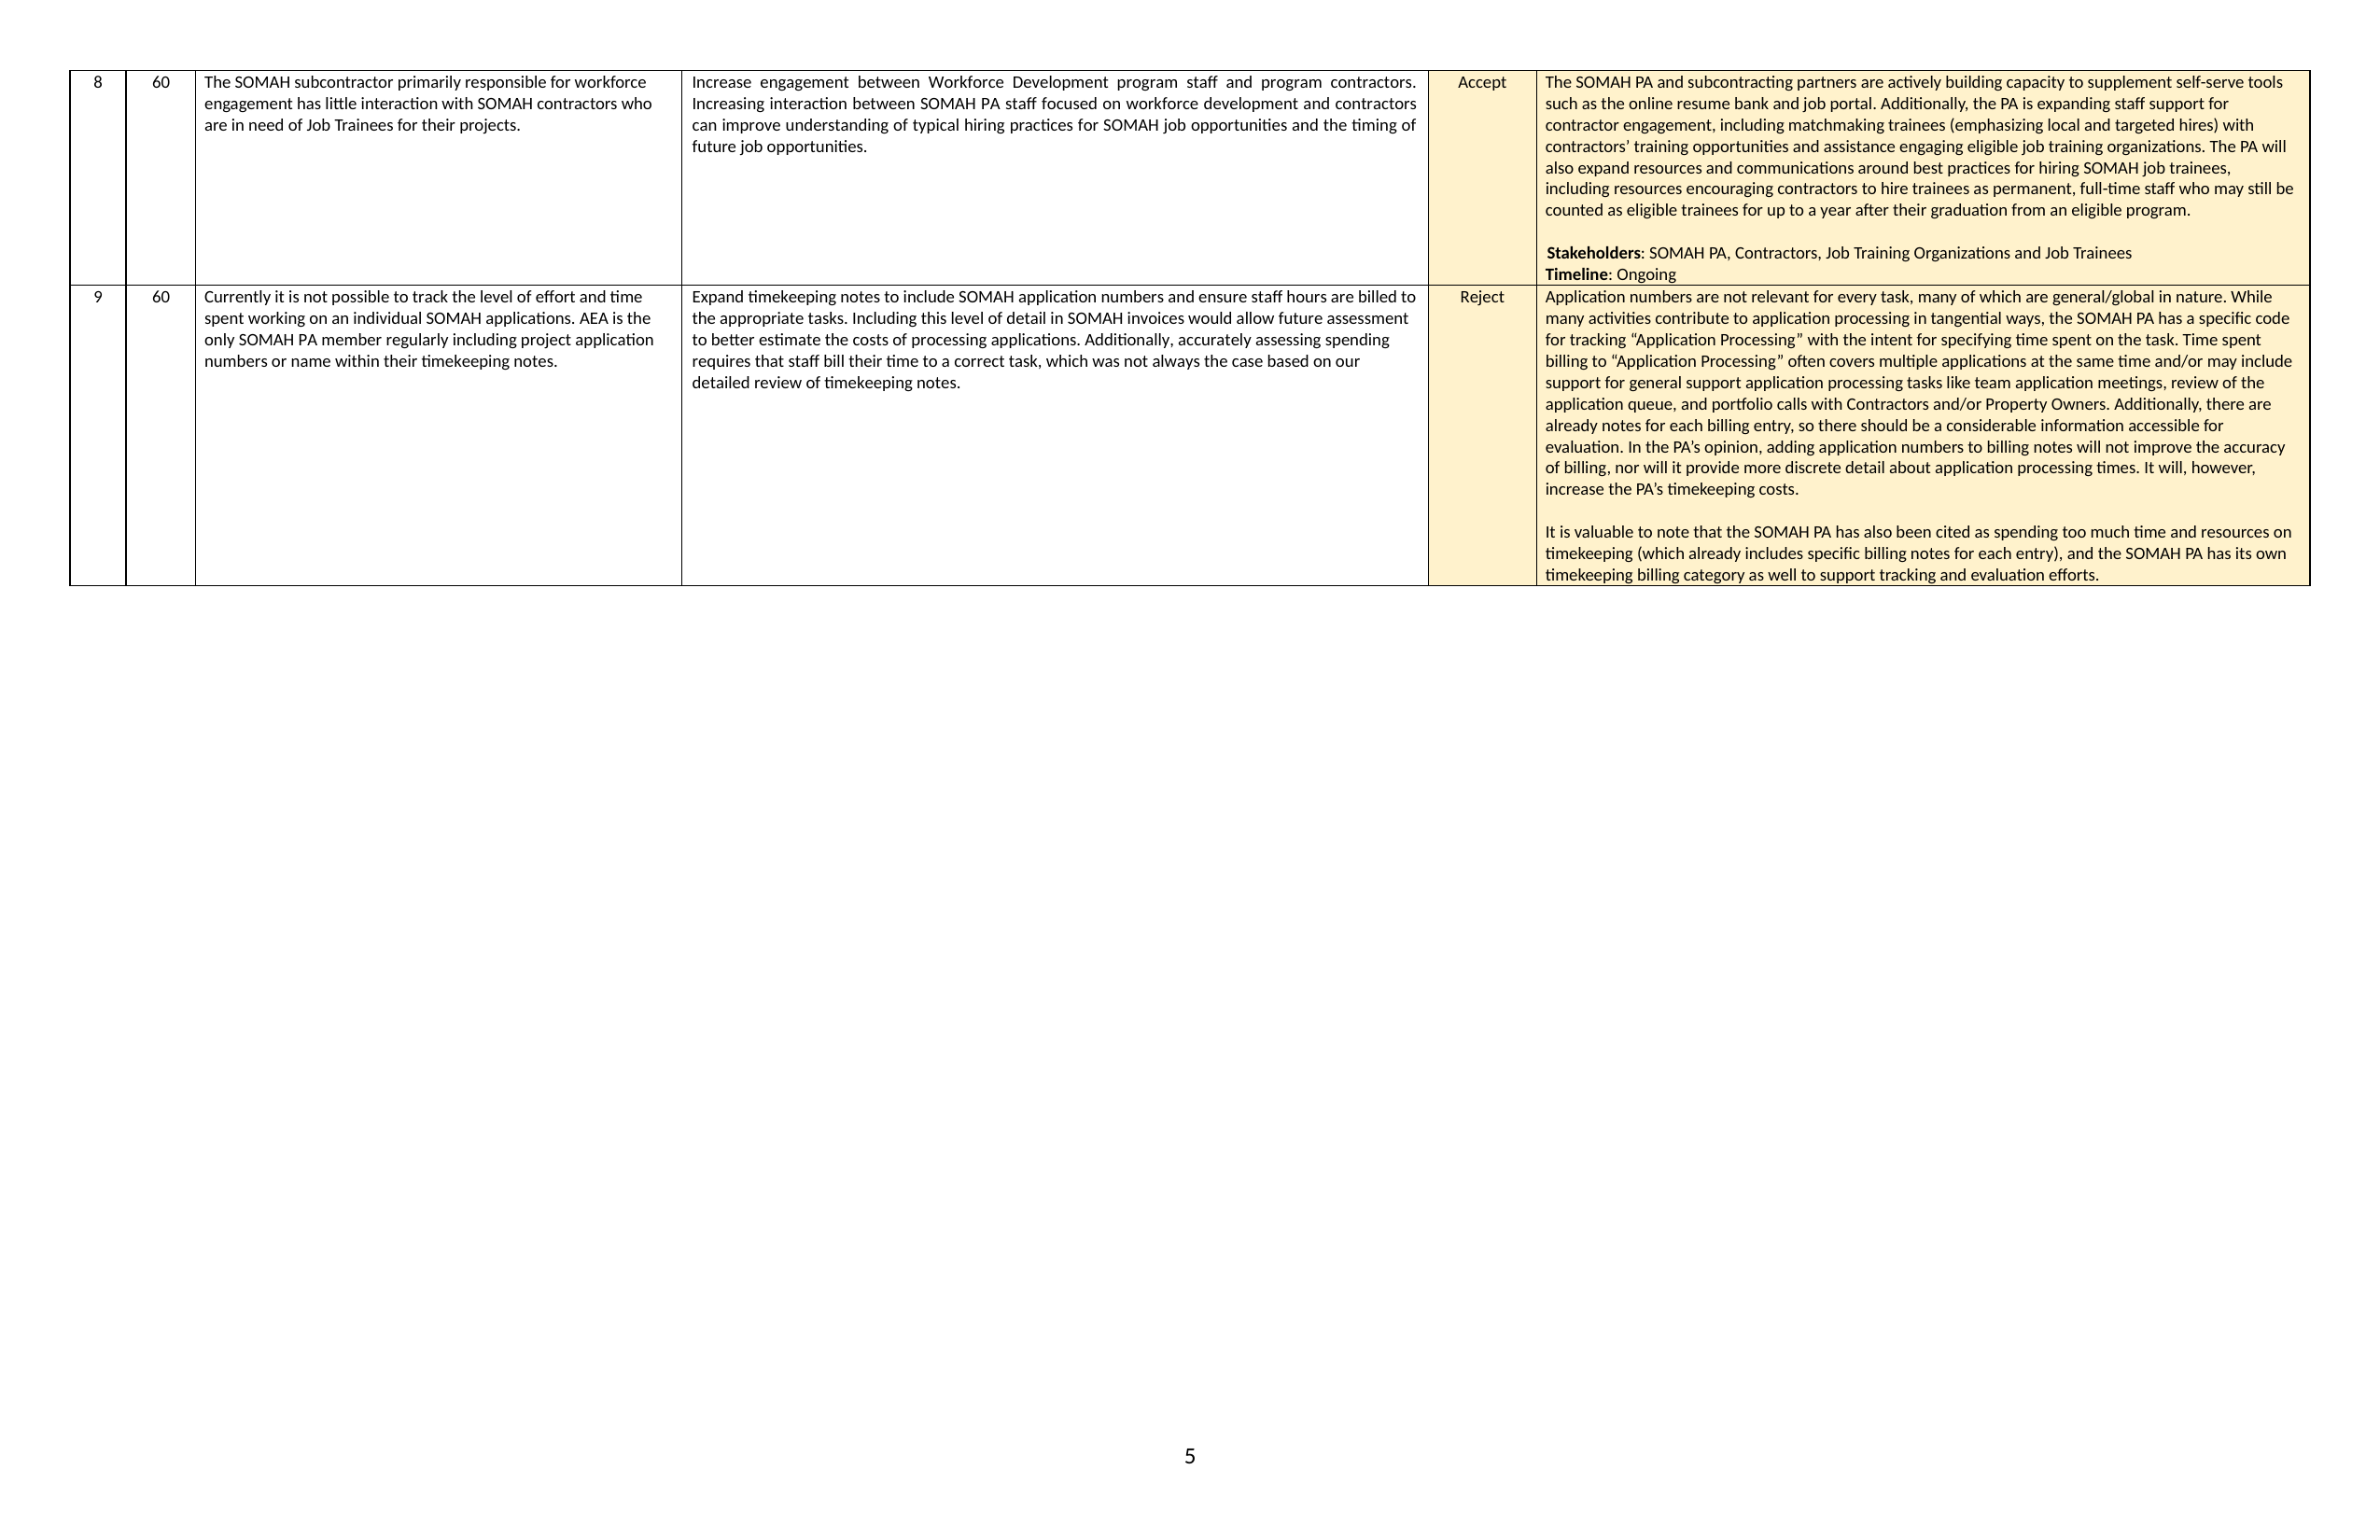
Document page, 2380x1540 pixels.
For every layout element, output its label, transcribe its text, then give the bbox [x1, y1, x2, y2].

table_cell Accept [1429, 71, 1536, 285]
table_cell Increase engagement between Workforce Development program staff and program contractors. Increasing interaction between SOMAH PA staff focused on workforce development and contractors can improve understanding of typical hiring practices for SOMAH job opportunities and the timing of future job opportunities. [682, 71, 1428, 285]
table_cell The SOMAH PA and subcontracting partners are actively building capacity to supplement self-serve tools such as the online resume bank and job portal. Additionally, the PA is expanding staff support for contractor engagement, including matchmaking trainees (emphasizing local and targeted hires) with contractors’ training opportunities and assistance engaging eligible job training organizations. The PA will also expand resources and communications around best practices for hiring SOMAH job trainees, including resources encouraging contractors to hire trainees as permanent, full-time staff who may still be counted as eligible trainees for up to a year after their graduation from an eligible program. Stakeholders: SOMAH PA, Contractors, Job Training Organizations and Job Trainees Timeline: Ongoing [1537, 71, 2309, 285]
table_cell Reject [1429, 286, 1536, 585]
table_cell 8 [71, 71, 125, 285]
table_cell The SOMAH subcontractor primarily responsible for workforce engagement has little interaction with SOMAH contractors who are in need of Job Trainees for their projects. [196, 71, 681, 285]
table_cell Application numbers are not relevant for every task, many of which are general/global in nature. While many activities contribute to application processing in tangential ways, the SOMAH PA has a specific code for tracking “Application Processing” with the intent for specifying time spent on the task. Time spent billing to “Application Processing” often covers multiple applications at the same time and/or may include support for general support application processing tasks like team application meetings, review of the application queue, and portfolio calls with Contractors and/or Property Owners. Additionally, there are already notes for each billing entry, so there should be a considerable information accessible for evaluation. In the PA’s opinion, adding application numbers to billing notes will not improve the accuracy of billing, nor will it provide more discrete detail about application processing times. It will, however, increase the PA’s timekeeping costs. It is valuable to note that the SOMAH PA has also been cited as spending too much time and resources on timekeeping (which already includes specific billing notes for each entry), and the SOMAH PA has its own timekeeping billing category as well to support tracking and evaluation efforts. [1537, 286, 2309, 585]
table_cell Currently it is not possible to track the level of effort and time spent working on an individual SOMAH applications. AEA is the only SOMAH PA member regularly including project application numbers or name within their timekeeping notes. [196, 286, 681, 585]
table_cell Expand timekeeping notes to include SOMAH application numbers and ensure staff hours are billed to the appropriate tasks. Including this level of detail in SOMAH invoices would allow future assessment to better estimate the costs of processing applications. Additionally, accurately assessing spending requires that staff bill their time to a correct task, which was not always the case based on our detailed review of timekeeping notes. [682, 286, 1428, 585]
table_cell 60 [127, 286, 195, 585]
table_cell 9 [71, 286, 125, 585]
table_cell 60 [127, 71, 195, 285]
